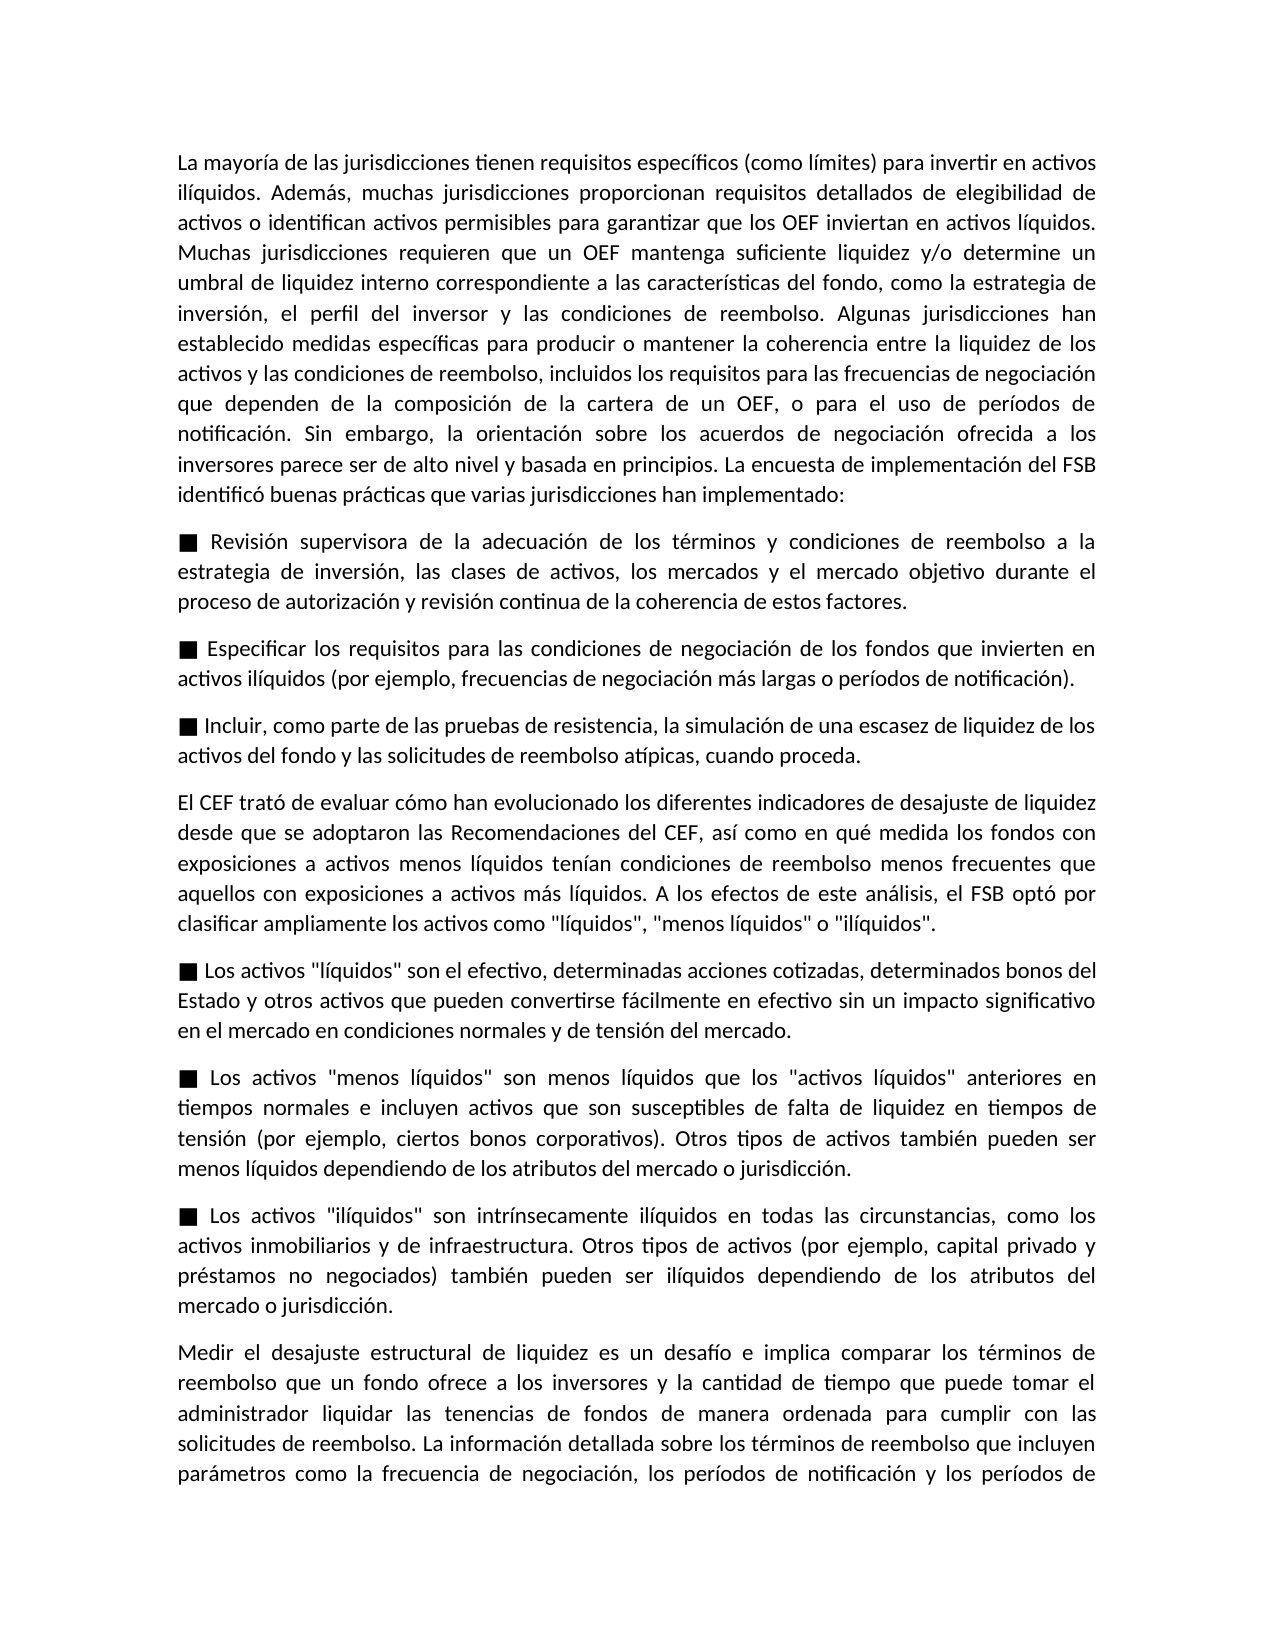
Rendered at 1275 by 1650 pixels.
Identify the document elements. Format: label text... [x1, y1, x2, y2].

text ■ Los activos "líquidos" son el efectivo, determinadas acciones cotizadas, determinados bonos del Estado y otros activos que pueden convertirse fácilmente en efectivo sin un impacto significativo en el mercado en condiciones normales y de tensión del mercado. [177, 956, 1098, 1044]
text ■ Los activos "ilíquidos" son intrínsecamente ilíquidos en todas las circunstancias, como los activos inmobiliarios y de infraestructura. Otros tipos de activos (por ejemplo, capital privado y préstamos no negociados) también pueden ser ilíquidos dependiendo de los atributos del mercado o jurisdicción. [177, 1201, 1098, 1319]
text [177, 1338, 1098, 1487]
text ■ Revisión supervisora de la adecuación de los términos y condiciones de reembolso a la estrategia de inversión, las clases de activos, los mercados y el mercado objetivo durante el proceso de autorización y revisión continua de la coherencia de estos factores. [177, 527, 1098, 615]
text La mayoría de las jurisdicciones tienen requisitos específicos (como límites) para invertir en activos ilíquidos. Además, muchas jurisdicciones proporcionan requisitos detallados de elegibilidad de activos o identifican activos permisibles para garantizar que los OEF inviertan en activos líquidos. Muchas jurisdicciones requieren que un OEF mantenga suficiente liquidez y/o determine un umbral de liquidez interno correspondiente a las características del fondo, como la estrategia de inversión, el perfil del inversor y las condiciones de reembolso. Algunas jurisdicciones han establecido medidas específicas para producir o mantener la coherencia entre la liquidez de los activos y las condiciones de reembolso, incluidos los requisitos para las frecuencias de negociación que dependen de la composición de la cartera de un OEF, o para el uso de períodos de notificación. Sin embargo, la orientación sobre los acuerdos de negociación ofrecida a los inversores parece ser de alto nivel y basada en principios. La encuesta de implementación del FSB identificó buenas prácticas que varias jurisdicciones han implementado: [177, 148, 1098, 508]
text ■ Incluir, como parte de las pruebas de resistencia, la simulación de una escasez de liquidez de los activos del fondo y las solicitudes de reembolso atípicas, cuando proceda. [177, 711, 1098, 769]
text ■ Los activos "menos líquidos" son menos líquidos que los "activos líquidos" anteriores en tiempos normales e incluyen activos que son susceptibles de falta de liquidez en tiempos de tensión (por ejemplo, ciertos bonos corporativos). Otros tipos de activos también pueden ser menos líquidos dependiendo de los atributos del mercado o jurisdicción. [177, 1063, 1098, 1182]
text ■ Especificar los requisitos para las condiciones de negociación de los fondos que invierten en activos ilíquidos (por ejemplo, frecuencias de negociación más largas o períodos de notificación). [177, 634, 1098, 692]
text El CEF trató de evaluar cómo han evolucionado los diferentes indicadores de desajuste de liquidez desde que se adoptaron las Recomendaciones del CEF, así como en qué medida los fondos con exposiciones a activos menos líquidos tenían condiciones de reembolso menos frecuentes que aquellos con exposiciones a activos más líquidos. A los efectos de este análisis, el FSB optó por clasificar ampliamente los activos como "líquidos", "menos líquidos" o "ilíquidos". [177, 788, 1098, 937]
